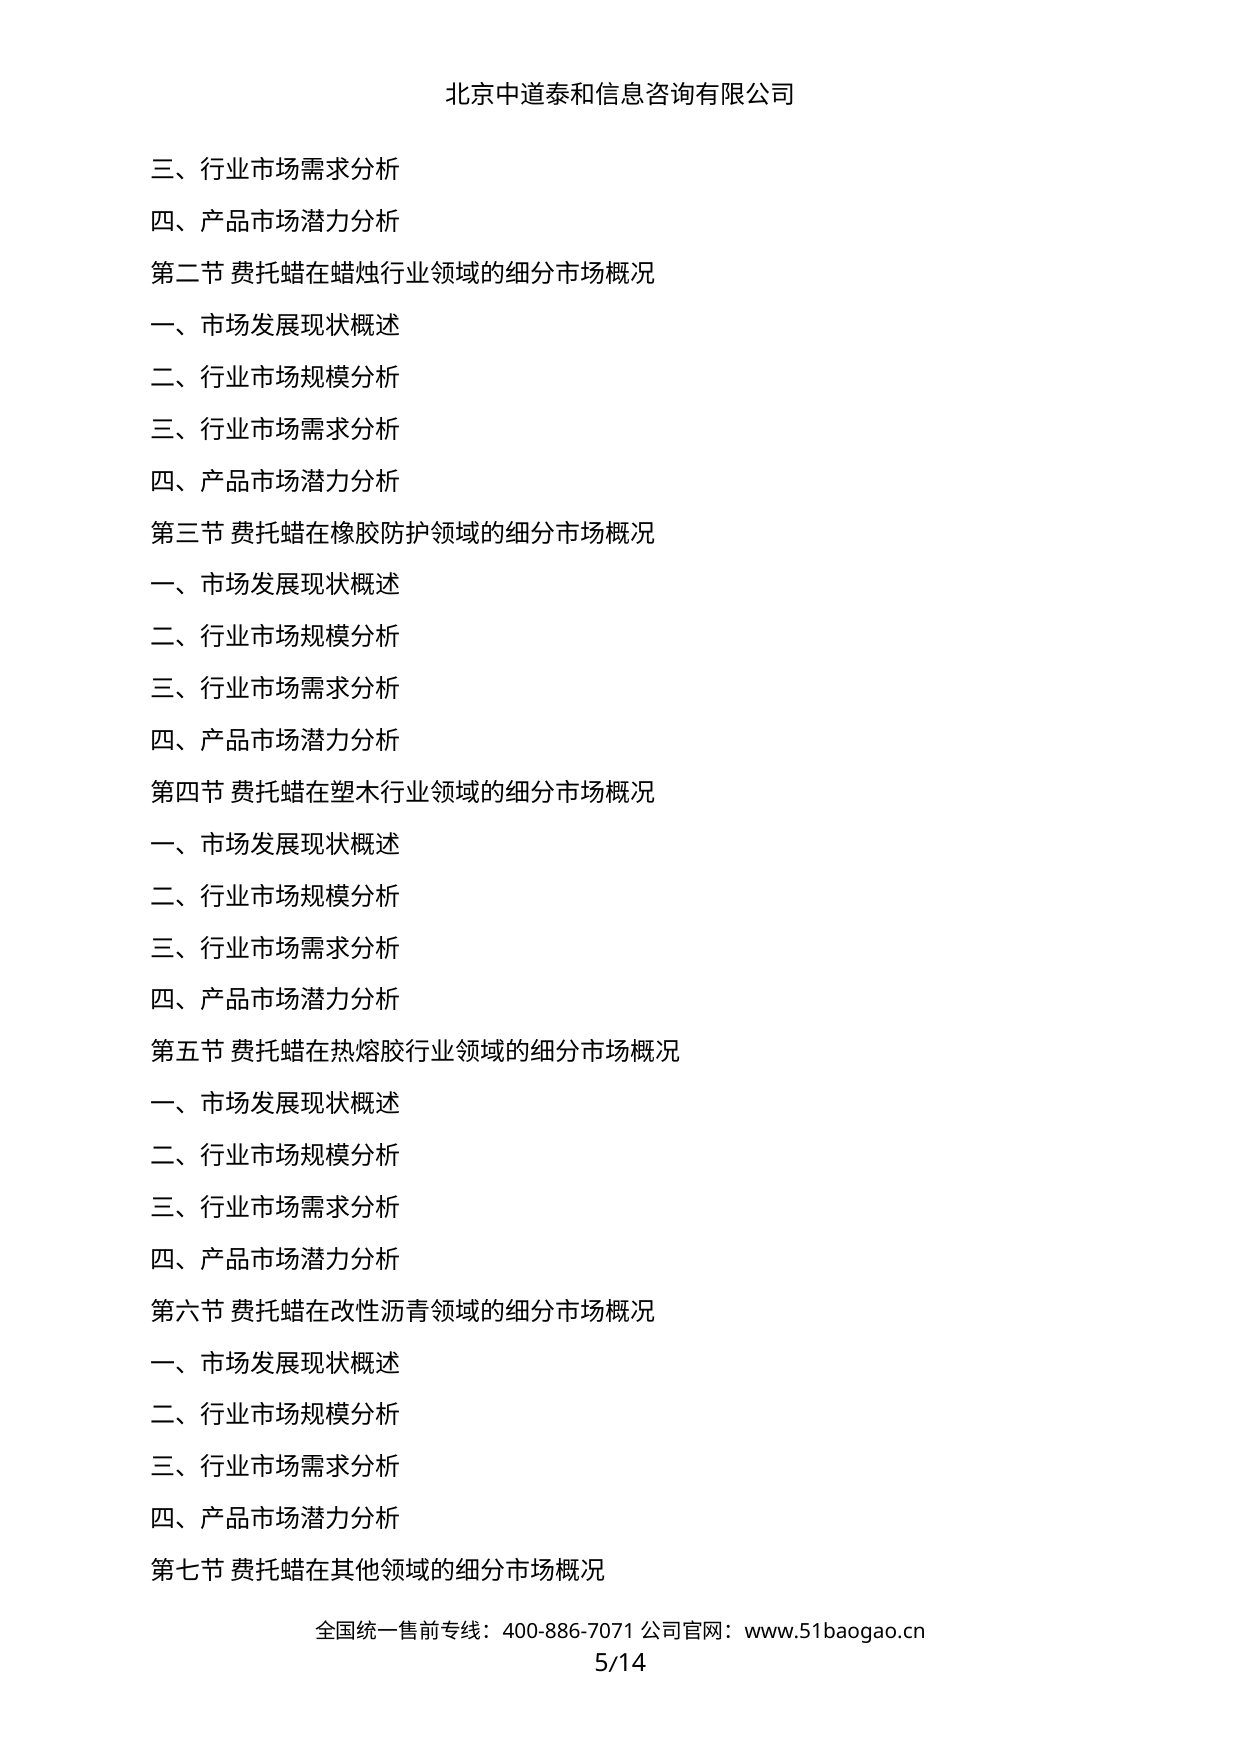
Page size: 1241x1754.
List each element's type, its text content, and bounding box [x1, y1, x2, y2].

text 二、行业市场规模分析 [150, 617, 1090, 653]
text 三、行业市场需求分析 [150, 150, 1090, 186]
text 第六节 费托蜡在改性沥青领域的细分市场概况 [150, 1291, 1090, 1327]
text 第七节 费托蜡在其他领域的细分市场概况 [150, 1551, 1090, 1587]
text 四、产品市场潜力分析 [150, 1499, 1090, 1535]
text 第二节 费托蜡在蜡烛行业领域的细分市场概况 [150, 254, 1090, 290]
text 第五节 费托蜡在热熔胶行业领域的细分市场概况 [150, 1032, 1090, 1068]
text 一、市场发展现状概述 [150, 565, 1090, 601]
text 一、市场发展现状概述 [150, 824, 1090, 861]
text 四、产品市场潜力分析 [150, 202, 1090, 238]
text 一、市场发展现状概述 [150, 1084, 1090, 1120]
text 二、行业市场规模分析 [150, 1136, 1090, 1172]
text 二、行业市场规模分析 [150, 876, 1090, 912]
text 三、行业市场需求分析 [150, 1447, 1090, 1483]
text 四、产品市场潜力分析 [150, 980, 1090, 1016]
text 第四节 费托蜡在塑木行业领域的细分市场概况 [150, 772, 1090, 809]
text 四、产品市场潜力分析 [150, 1239, 1090, 1276]
text 一、市场发展现状概述 [150, 1343, 1090, 1379]
text 二、行业市场规模分析 [150, 357, 1090, 394]
text 三、行业市场需求分析 [150, 1187, 1090, 1224]
text 一、市场发展现状概述 [150, 306, 1090, 342]
text 三、行业市场需求分析 [150, 928, 1090, 964]
text 三、行业市场需求分析 [150, 669, 1090, 705]
text 第三节 费托蜡在橡胶防护领域的细分市场概况 [150, 513, 1090, 549]
text 三、行业市场需求分析 [150, 409, 1090, 446]
text 四、产品市场潜力分析 [150, 461, 1090, 497]
text 二、行业市场规模分析 [150, 1395, 1090, 1431]
text 四、产品市场潜力分析 [150, 721, 1090, 757]
